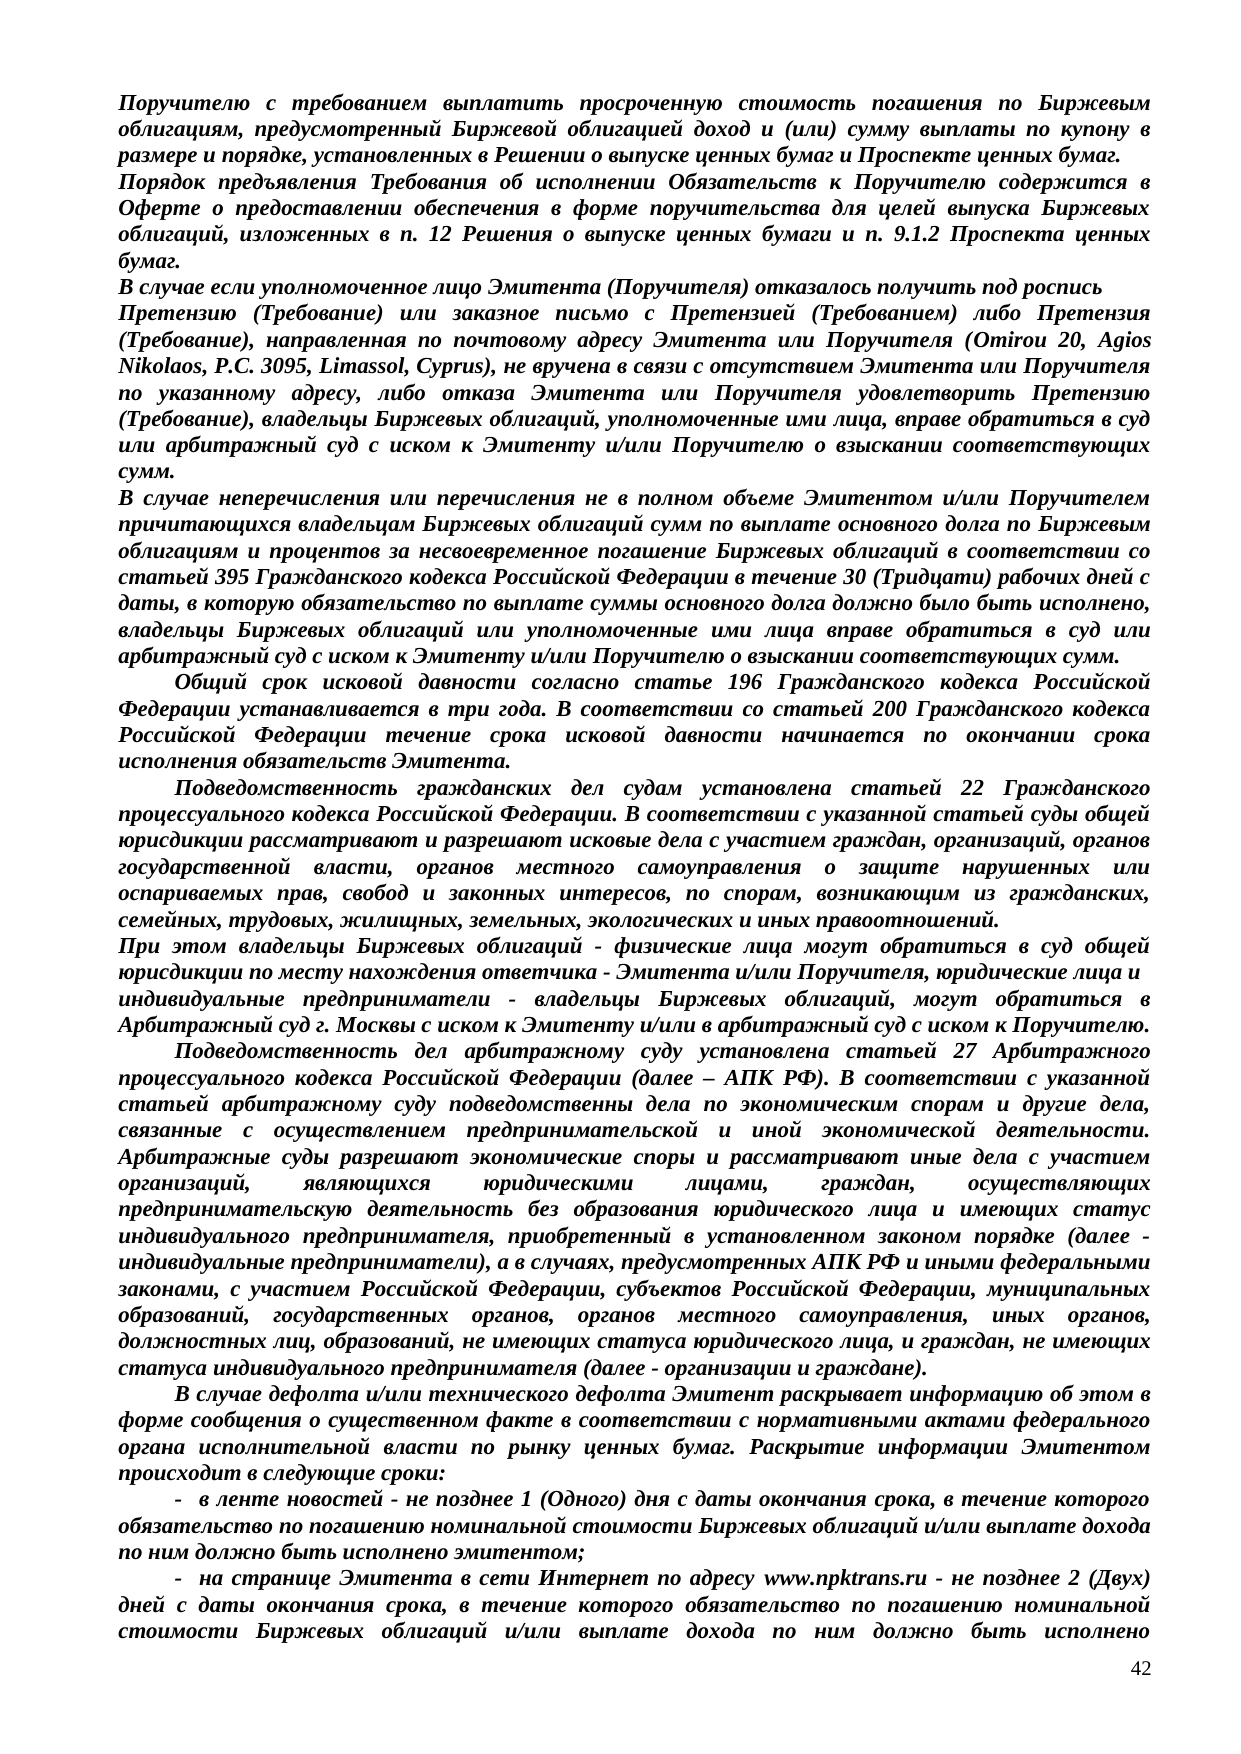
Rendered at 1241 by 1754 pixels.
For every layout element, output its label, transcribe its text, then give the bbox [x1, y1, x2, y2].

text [118, 89, 1152, 168]
text В случае дефолта и/или технического дефолта Эмитент раскрывает информацию об этом в форме сообщения о существенном факте в соответствии с нормативными актами федерального органа исполнительной власти по рынку ценных бумаг. Раскрытие информации Эмитентом происходит в следующие сроки: [118, 1380, 1152, 1485]
list Подведомственность гражданских дел судам установлена статьей 22 Гражданского процессуального кодекса Российской Федерации. В соответствии с указанной статьей суды общей юрисдикции рассматривают и разрешают исковые дела с участием граждан, организаций, органов государственной власти, органов местного самоуправления о защите нарушенных или оспариваемых прав, свобод и законных интересов, по спорам, возникающим из гражданских, семейных, трудовых, жилищных, земельных, экологических и иных правоотношений. [118, 774, 1152, 932]
list Общий срок исковой давности согласно статье 196 Гражданского кодекса Российской Федерации устанавливается в три года. В соответствии со статьей 200 Гражданского кодекса Российской Федерации течение срока исковой давности начинается по окончании срока исполнения обязательств Эмитента. [118, 668, 1152, 774]
text Порядок предъявления Требования об исполнении Обязательств к Поручителю содержится в Оферте о предоставлении обеспечения в форме поручительства для целей выпуска Биржевых облигаций, изложенных в п. 12 Решения о выпуске ценных бумаги и п. 9.1.2 Проспекта ценных бумаг. [118, 168, 1152, 273]
text При этом владельцы Биржевых облигаций - физические лица могут обратиться в суд общей юрисдикции по месту нахождения ответчика - Эмитента и/или Поручителя, юридические лица и [118, 932, 1152, 985]
text индивидуальные предприниматели - владельцы Биржевых облигаций, могут обратиться в Арбитражный суд г. Москвы с иском к Эмитенту и/или в арбитражный суд с иском к Поручителю. [118, 985, 1152, 1037]
text Претензию (Требование) или заказное письмо с Претензией (Требованием) либо Претензия (Требование), направленная по почтовому адресу Эмитента или Поручителя (Omirou 20, Agios Nikolaos, P.C. 3095, Limassol, Cyprus), не вручена в связи с отсутствием Эмитента или Поручителя по указанному адресу, либо отказа Эмитента или Поручителя удовлетворить Претензию (Требование), владельцы Биржевых облигаций, уполномоченные ими лица, вправе обратиться в суд или арбитражный суд с иском к Эмитенту и/или Поручителю о взыскании соответствующих сумм. [118, 299, 1152, 484]
text В случае неперечисления или перечисления не в полном объеме Эмитентом и/или Поручителем причитающихся владельцам Биржевых облигаций сумм по выплате основного долга по Биржевым облигациям и процентов за несвоевременное погашение Биржевых облигаций в соответствии со статьей 395 Гражданского кодекса Российской Федерации в течение 30 (Тридцати) рабочих дней с даты, в которую обязательство по выплате суммы основного долга должно было быть исполнено, владельцы Биржевых облигаций или уполномоченные ими лица вправе обратиться в суд или арбитражный суд с иском к Эмитенту и/или Поручителю о взыскании соответствующих сумм. [118, 484, 1152, 668]
text В случае если уполномоченное лицо Эмитента (Поручителя) отказалось получить под роспись [118, 273, 1152, 299]
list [118, 1564, 1152, 1643]
list в ленте новостей - не позднее 1 (Одного) дня с даты окончания срока, в течение которого обязательство по погашению номинальной стоимости Биржевых облигаций и/или выплате дохода по ним должно быть исполнено эмитентом; [118, 1485, 1152, 1564]
list Подведомственность дел арбитражному суду установлена статьей 27 Арбитражного процессуального кодекса Российской Федерации (далее – АПК РФ). В соответствии с указанной статьей арбитражному суду подведомственны дела по экономическим спорам и другие дела, связанные с осуществлением предпринимательской и иной экономической деятельности. Арбитражные суды разрешают экономические споры и рассматривают иные дела с участием организаций, являющихся юридическими лицами, граждан, осуществляющих предпринимательскую деятельность без образования юридического лица и имеющих статус индивидуального предпринимателя, приобретенный в установленном законом порядке (далее - индивидуальные предприниматели), а в случаях, предусмотренных АПК РФ и иными федеральными законами, с участием Российской Федерации, субъектов Российской Федерации, муниципальных образований, государственных органов, органов местного самоуправления, иных органов, должностных лиц, образований, не имеющих статуса юридического лица, и граждан, не имеющих статуса индивидуального предпринимателя (далее - организации и граждане). [118, 1037, 1152, 1380]
